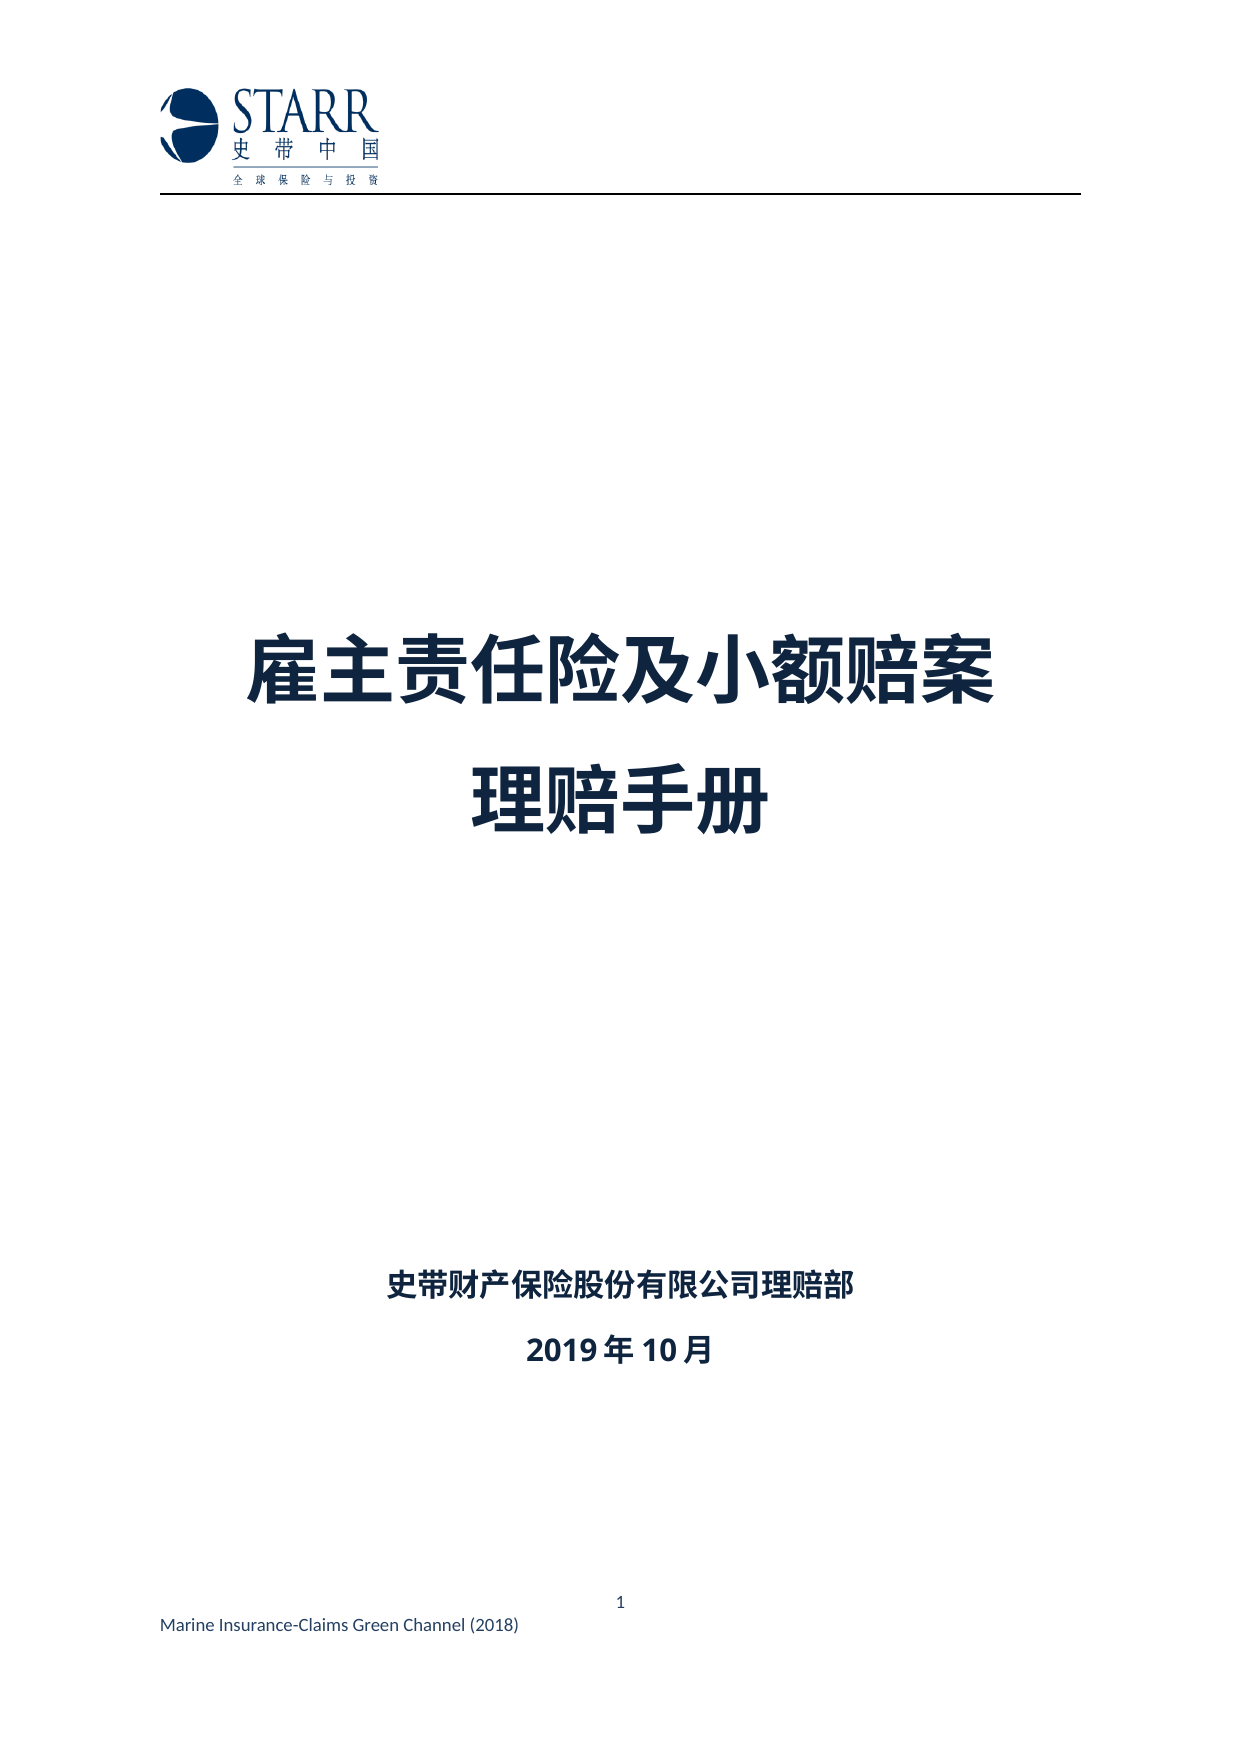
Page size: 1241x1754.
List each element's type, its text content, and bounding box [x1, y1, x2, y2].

text 雇主责任险及小额赔案 [159, 600, 1081, 730]
text 理赔手册 [159, 730, 1081, 860]
text 2019年10月 [159, 1315, 1081, 1380]
text 史带财产保险股份有限公司理赔部 [159, 1250, 1081, 1315]
picture [159, 87, 382, 184]
